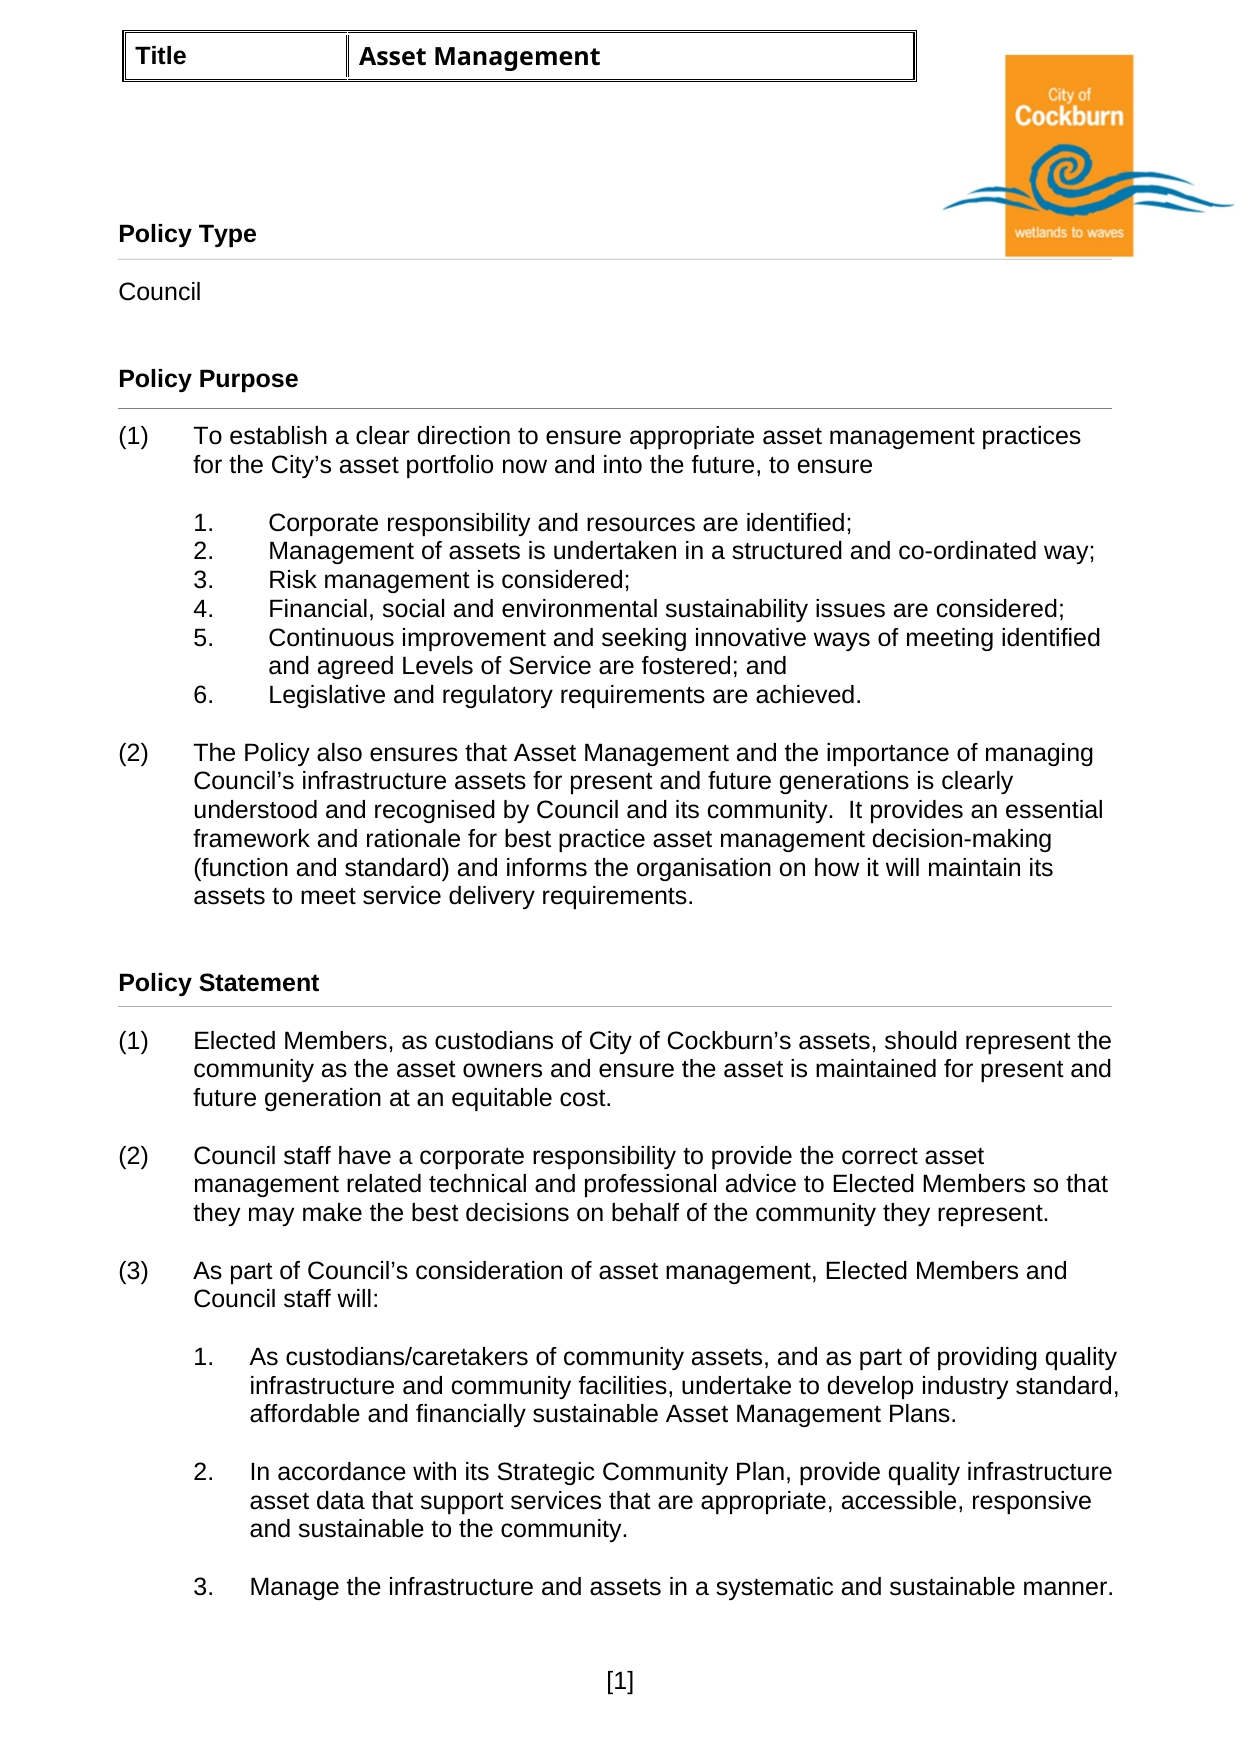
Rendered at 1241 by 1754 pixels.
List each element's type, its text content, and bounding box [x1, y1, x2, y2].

text (2) Council staff have a corporate responsibility to provide the correct asset management related technical and professional advice to Elected Members so that they may make the best decisions on behalf of the community they represent. [118, 1141, 1114, 1227]
list Risk management is considered; [193, 565, 1122, 594]
text 2. In accordance with its Strategic Community Plan, provide quality infrastructure asset data that support services that are appropriate, accessible, responsive and sustainable to the community. [193, 1457, 1122, 1543]
text Policy Type [118, 219, 1127, 247]
text Council [118, 277, 1127, 305]
list Legislative and regulatory requirements are achieved. [193, 680, 1122, 709]
text 3. Manage the infrastructure and assets in a systematic and sustainable manner. [193, 1572, 1122, 1601]
list Financial, social and environmental sustainability issues are considered; [193, 594, 1122, 622]
text Policy Purpose [118, 363, 1127, 392]
list Management of assets is undertaken in a structured and co-ordinated way; [193, 536, 1122, 565]
list The Policy also ensures that Asset Management and the importance of managing Council’s infrastructure assets for present and future generations is clearly understood and recognised by Council and its community. It provides an essential framework and rationale for best practice asset management decision-making (function and standard) and informs the organisation on how it will maintain its assets to meet service delivery requirements. [118, 737, 1114, 910]
list To establish a clear direction to ensure appropriate asset management practices for the City’s asset portfolio now and into the future, to ensure [118, 421, 1114, 479]
list Continuous improvement and seeking innovative ways of meeting identified and agreed Levels of Service are fostered; and [193, 622, 1122, 680]
text 1. As custodians/caretakers of community assets, and as part of providing quality infrastructure and community facilities, undertake to develop industry standard, affordable and financially sustainable Asset Management Plans. [193, 1342, 1122, 1428]
text (1) Elected Members, as custodians of City of Cockburn’s assets, should represent the community as the asset owners and ensure the asset is maintained for present and future generation at an equitable cost. [118, 1026, 1114, 1112]
text Policy Statement [118, 968, 1127, 997]
list Corporate responsibility and resources are identified; [193, 507, 1122, 536]
text (3) As part of Council’s consideration of asset management, Elected Members and Council staff will: [118, 1256, 1114, 1313]
picture [924, 29, 1241, 293]
